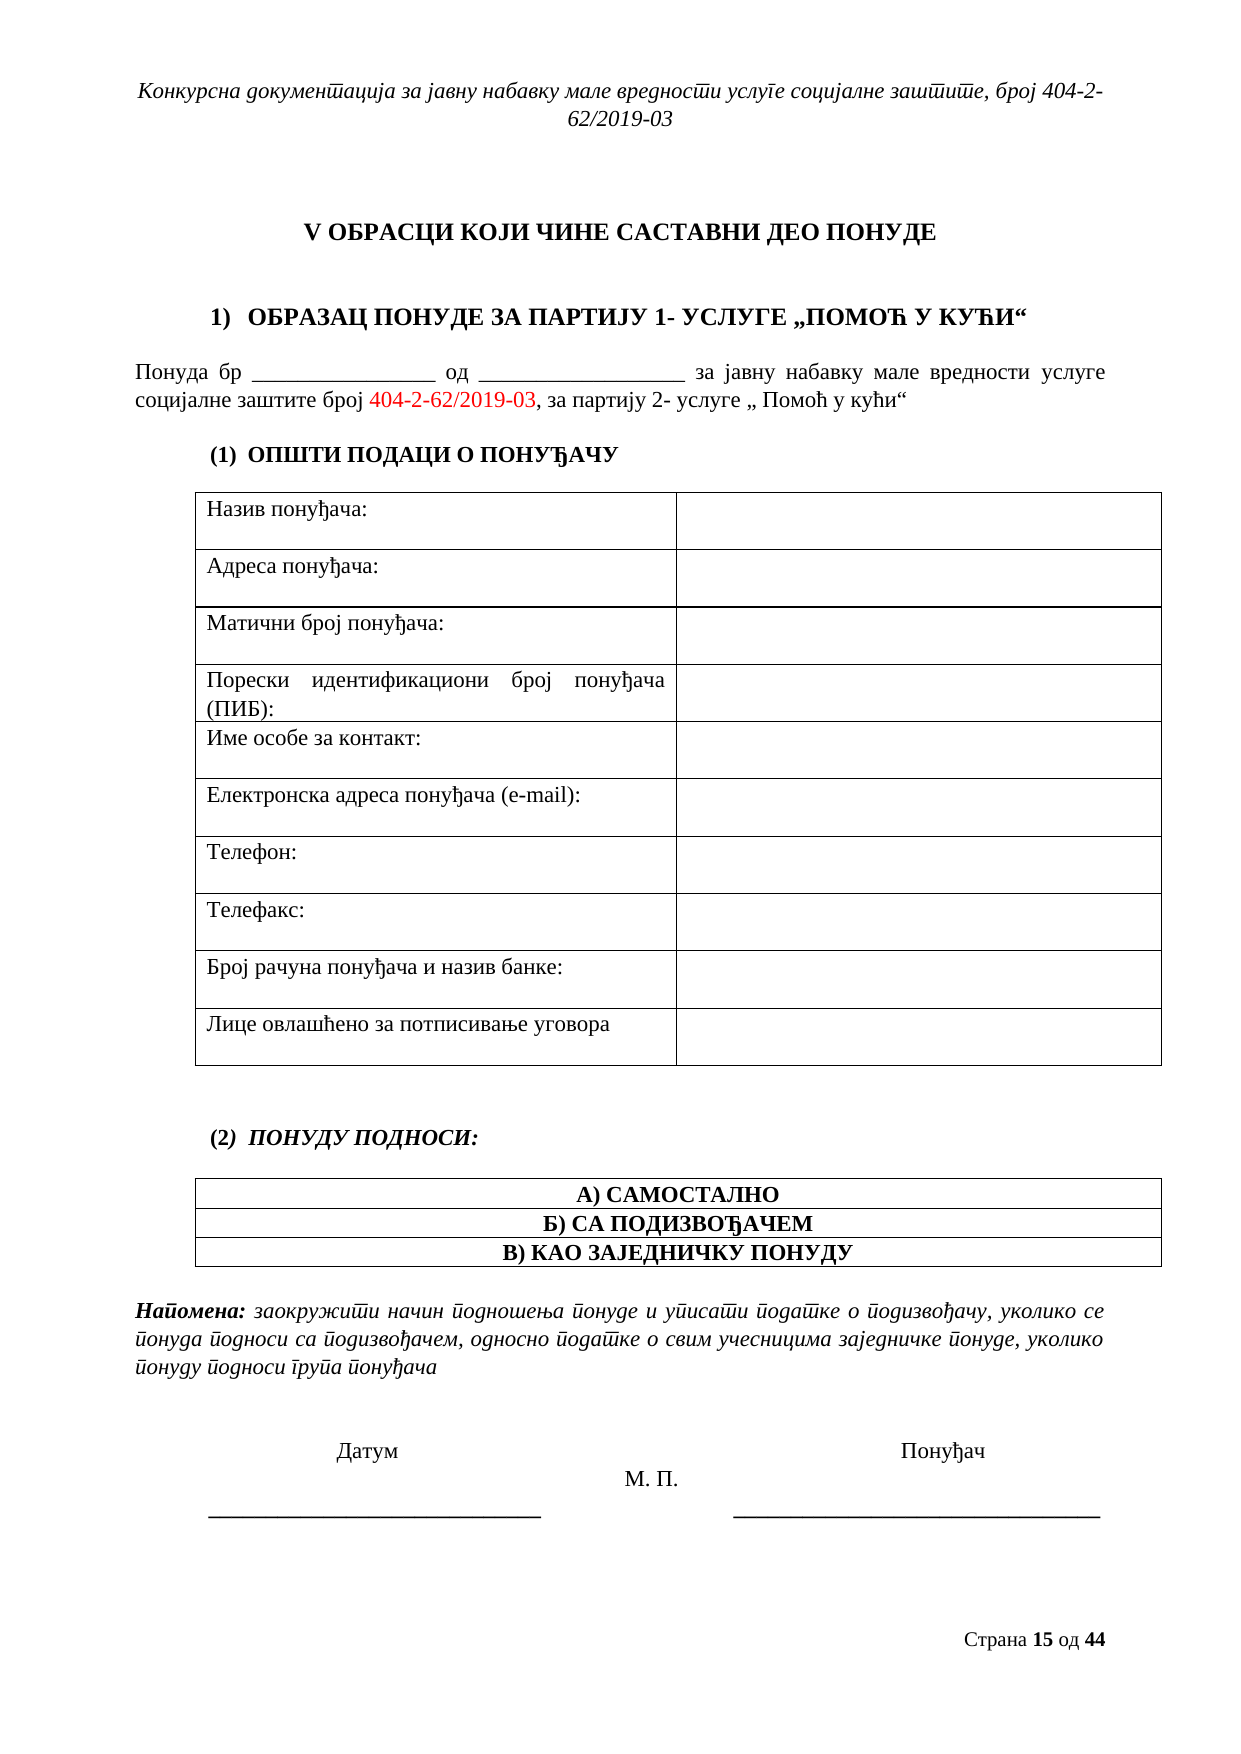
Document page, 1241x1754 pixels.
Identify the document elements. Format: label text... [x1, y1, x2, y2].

text Датум Понуђач [210, 1436, 1105, 1464]
table_cell Телефон: [196, 837, 676, 893]
table_header [677, 493, 1161, 549]
table_cell Име особе за контакт: [196, 722, 676, 778]
table_cell [677, 894, 1161, 950]
table_cell [677, 837, 1161, 893]
table_cell Адреса понуђача: [196, 550, 676, 606]
list ОБРАЗАЦ ПОНУДЕ ЗА ПАРТИЈУ 1- УСЛУГЕ „ПОМОЋ У КУЋИ“ [210, 302, 1105, 331]
list ОПШТИ ПОДАЦИ О ПОНУЂАЧУ [210, 441, 1105, 467]
table_cell [677, 608, 1161, 664]
text М. П. [435, 1464, 1105, 1492]
table_header Назив понуђача: [196, 493, 676, 549]
table_cell [677, 722, 1161, 778]
table_cell Б) СА ПОДИЗВОЂАЧЕМ [196, 1209, 1161, 1237]
text Понуда бр ________________ од __________________ за јавну набавку мале вредности услуге социјалне заштите број 404-2-62/2019-03, за партију 2- услуге „ Помоћ у кући“ [135, 356, 1105, 413]
text (2) ПОНУДУ ПОДНОСИ: [135, 1122, 1105, 1150]
table_cell [677, 779, 1161, 836]
table_cell В) КАО ЗАЈЕДНИЧКУ ПОНУДУ [196, 1238, 1161, 1266]
text _____________________________ ________________________________ [135, 1492, 1105, 1520]
table_cell [677, 550, 1161, 606]
table_cell Број рачуна понуђача и назив банке: [196, 951, 676, 1007]
table_cell Лице овлашћено за потписивање уговора [196, 1009, 676, 1065]
table_cell [677, 1009, 1161, 1065]
table_cell Електронска адреса понуђача (e-mail): [196, 779, 676, 836]
table_cell [677, 665, 1161, 721]
table_cell Матични број понуђача: [196, 608, 676, 664]
table_cell Порески идентификациони број понуђача (ПИБ): [196, 665, 676, 721]
table_cell Телефакс: [196, 894, 676, 950]
table_header А) САМОСТАЛНО [196, 1179, 1161, 1207]
table_cell [677, 951, 1161, 1007]
text V ОБРАСЦИ КОЈИ ЧИНЕ САСТАВНИ ДЕО ПОНУДЕ [135, 217, 1105, 246]
text Напомена: заокружити начин подношења понуде и уписати податке о подизвођачу, уколико се понуда подноси са подизвођачем, односно податке о свим учесницима заједничке понуде, уколико понуду подноси група понуђача [135, 1295, 1105, 1379]
